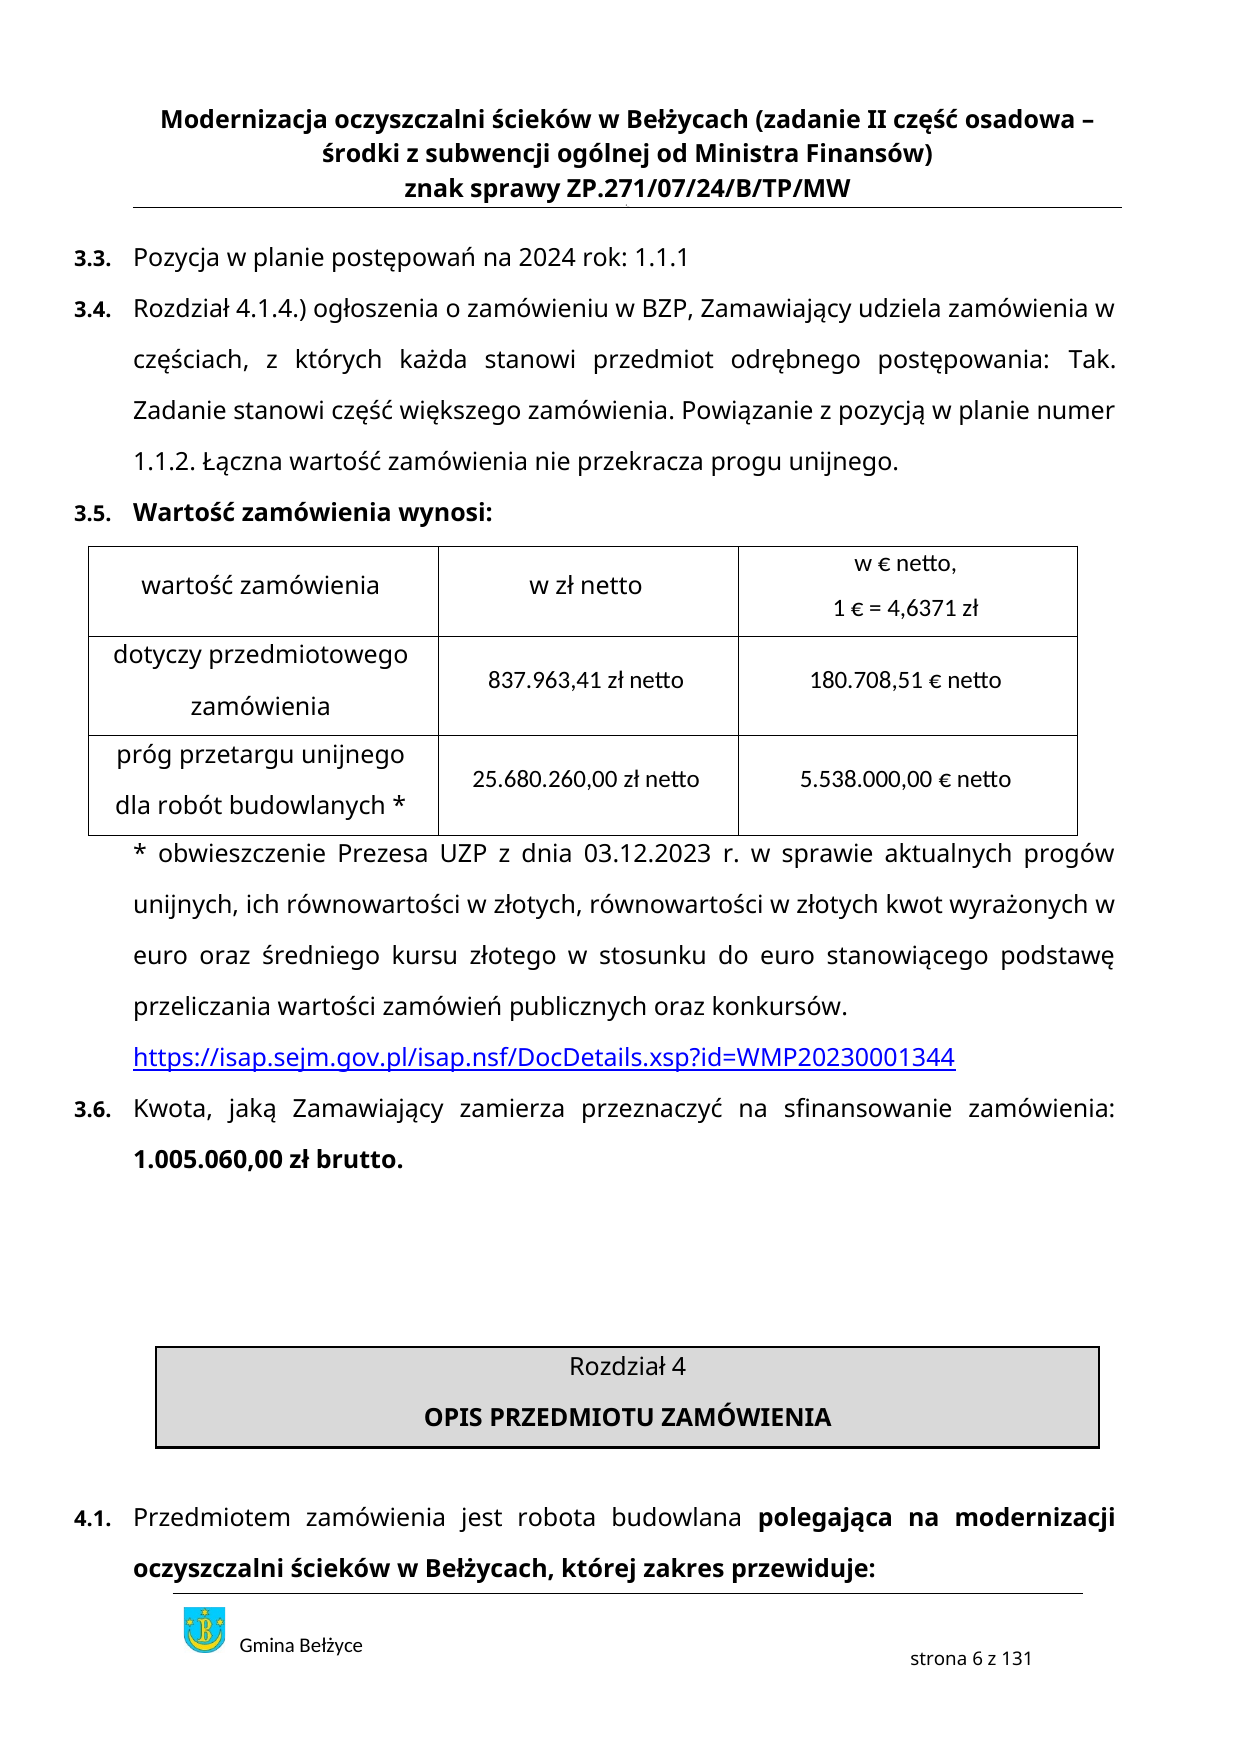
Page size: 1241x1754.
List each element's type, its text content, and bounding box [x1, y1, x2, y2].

table_header Rozdział 4 OPIS PRZEDMIOTU ZAMÓWIENIA [157, 1348, 1098, 1446]
list Wartość zamówienia wynosi: [74, 494, 1116, 529]
list Przedmiotem zamówienia jest robota budowlana polegająca na modernizacji oczyszczalni ścieków w Bełżycach, której zakres przewiduje: [74, 1499, 1116, 1584]
table_header w zł netto [439, 547, 738, 636]
table_cell 837.963,41 zł netto [439, 637, 738, 735]
table_cell dotyczy przedmiotowego zamówienia [89, 637, 438, 735]
table_header w € netto, 1 € = 4,6371 zł [739, 547, 1077, 636]
table_cell 180.708,51 € netto [739, 637, 1077, 735]
table_cell 25.680.260,00 zł netto [439, 736, 738, 834]
list Pozycja w planie postępowań na 2024 rok: 1.1.1 [74, 239, 1116, 273]
table_cell próg przetargu unijnego dla robót budowlanych * [89, 736, 438, 834]
list Rozdział 4.1.4.) ogłoszenia o zamówieniu w BZP, Zamawiający udziela zamówienia w częściach, z których każda stanowi przedmiot odrębnego postępowania: Tak. Zadanie stanowi część większego zamówienia. Powiązanie z pozycją w planie numer 1.1.2. Łączna wartość zamówienia nie przekracza progu unijnego. [74, 290, 1116, 478]
table_header wartość zamówienia [89, 547, 438, 636]
list Kwota, jaką Zamawiający zamierza przeznaczyć na sfinansowanie zamówienia: 1.005.060,00 zł brutto. [74, 1091, 1116, 1176]
table_cell 5.538.000,00 € netto [739, 736, 1077, 834]
text * obwieszczenie Prezesa UZP z dnia 03.12.2023 r. w sprawie aktualnych progów unijnych, ich równowartości w złotych, równowartości w złotych kwot wyrażonych w euro oraz średniego kursu złotego w stosunku do euro stanowiącego podstawę przeliczania wartości zamówień publicznych oraz konkursów. [133, 836, 1116, 1023]
picture [183, 1607, 226, 1653]
picture [216, 1618, 226, 1627]
text https://isap.sejm.gov.pl/isap.nsf/DocDetails.xsp?id=WMP20230001344 [133, 1040, 1116, 1074]
